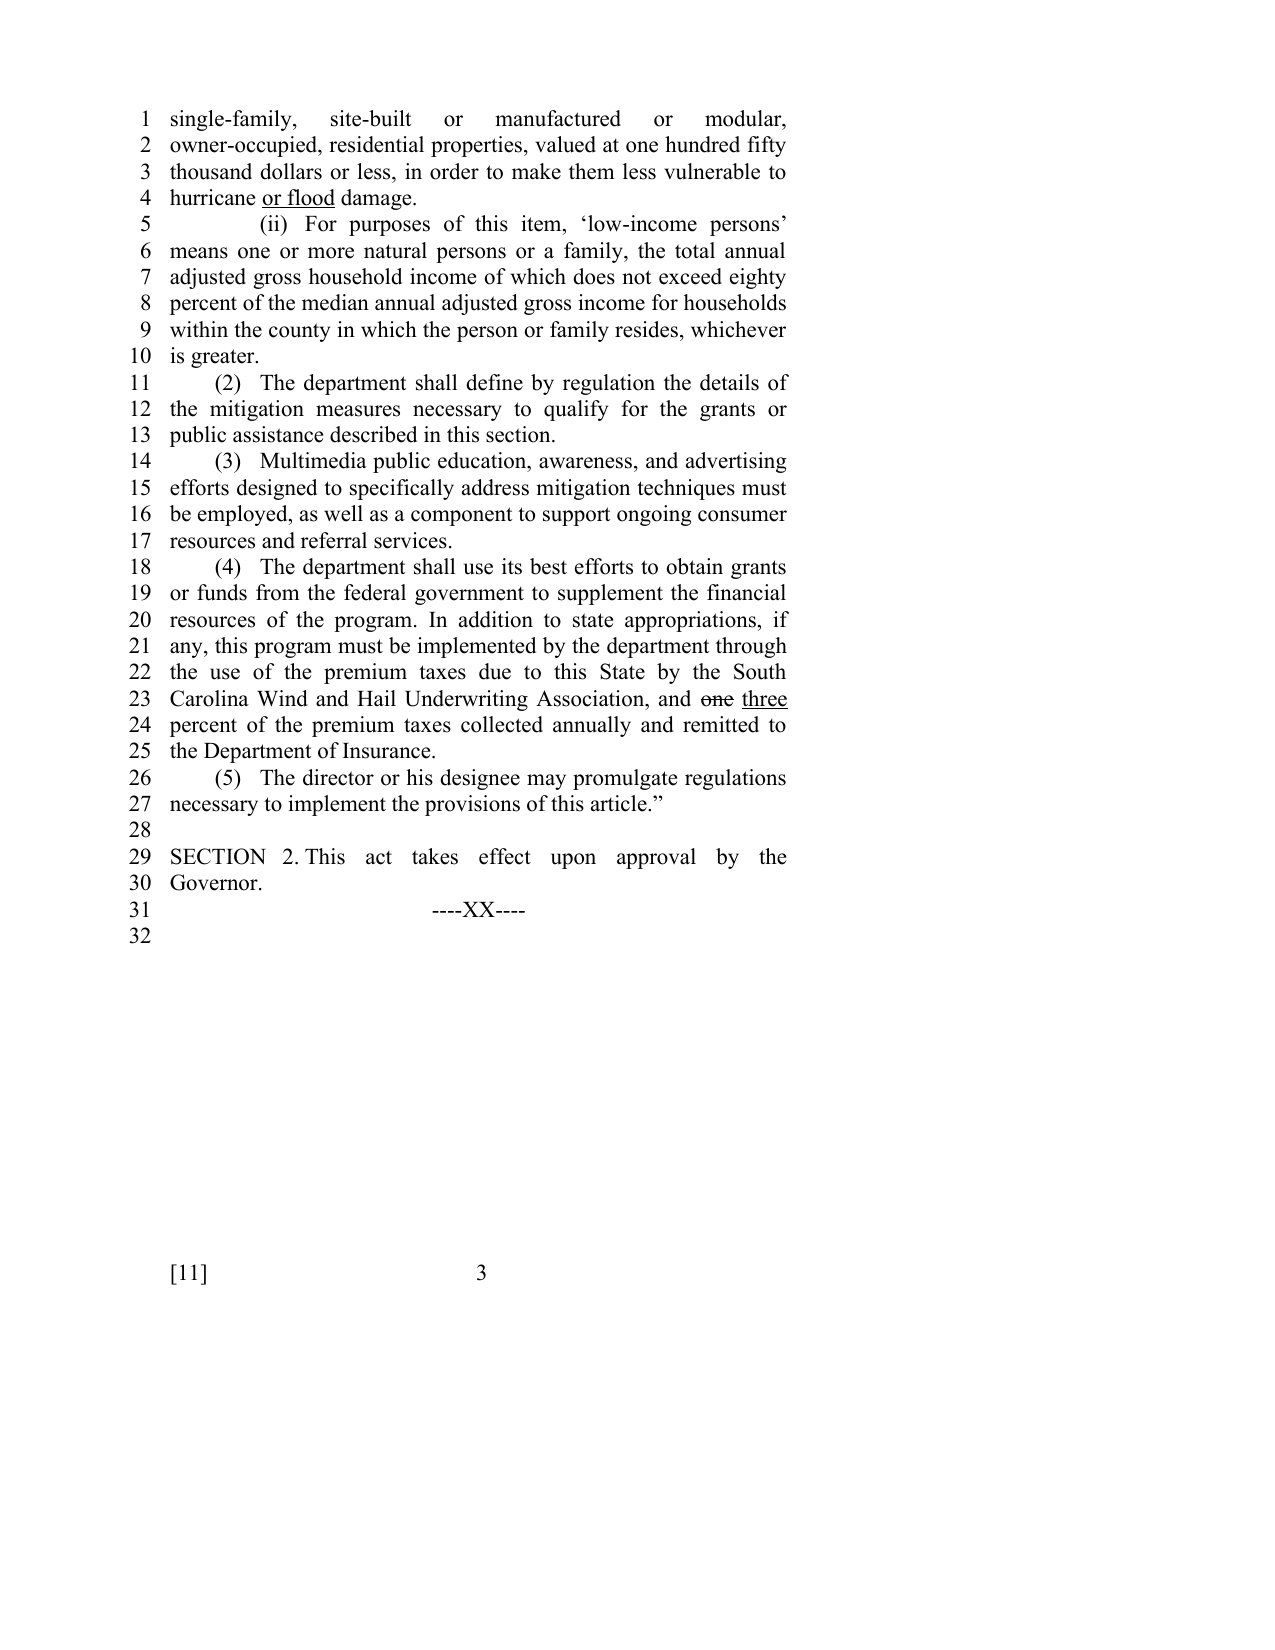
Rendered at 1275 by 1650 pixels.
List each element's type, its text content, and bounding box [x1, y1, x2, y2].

text (4) The department shall use its best efforts to obtain grants or funds from the federal government to supplement the financial resources of the program. In addition to state appropriations, if any, this program must be implemented by the department through the use of the premium taxes due to this State by the South Carolina Wind and Hail Underwriting Association, and one three percent of the premium taxes collected annually and remitted to the Department of Insurance. [169, 553, 787, 764]
text (5) The director or his designee may promulgate regulations necessary to implement the provisions of this article.” [169, 764, 787, 817]
text (3) Multimedia public education, awareness, and advertising efforts designed to specifically address mitigation techniques must be employed, as well as a component to support ongoing consumer resources and referral services. [169, 448, 787, 553]
text (ii) For purposes of this item, ‘low-income persons’ means one or more natural persons or a family, the total annual adjusted gross household income of which does not exceed eighty percent of the median annual adjusted gross income for households within the county in which the person or family resides, whichever is greater. [169, 210, 787, 368]
text (2) The department shall define by regulation the details of the mitigation measures necessary to qualify for the grants or public assistance described in this section. [169, 368, 787, 448]
text ----XX---- [169, 896, 787, 922]
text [169, 105, 787, 210]
text SECTION 2. This act takes effect upon approval by the Governor. [169, 843, 787, 896]
